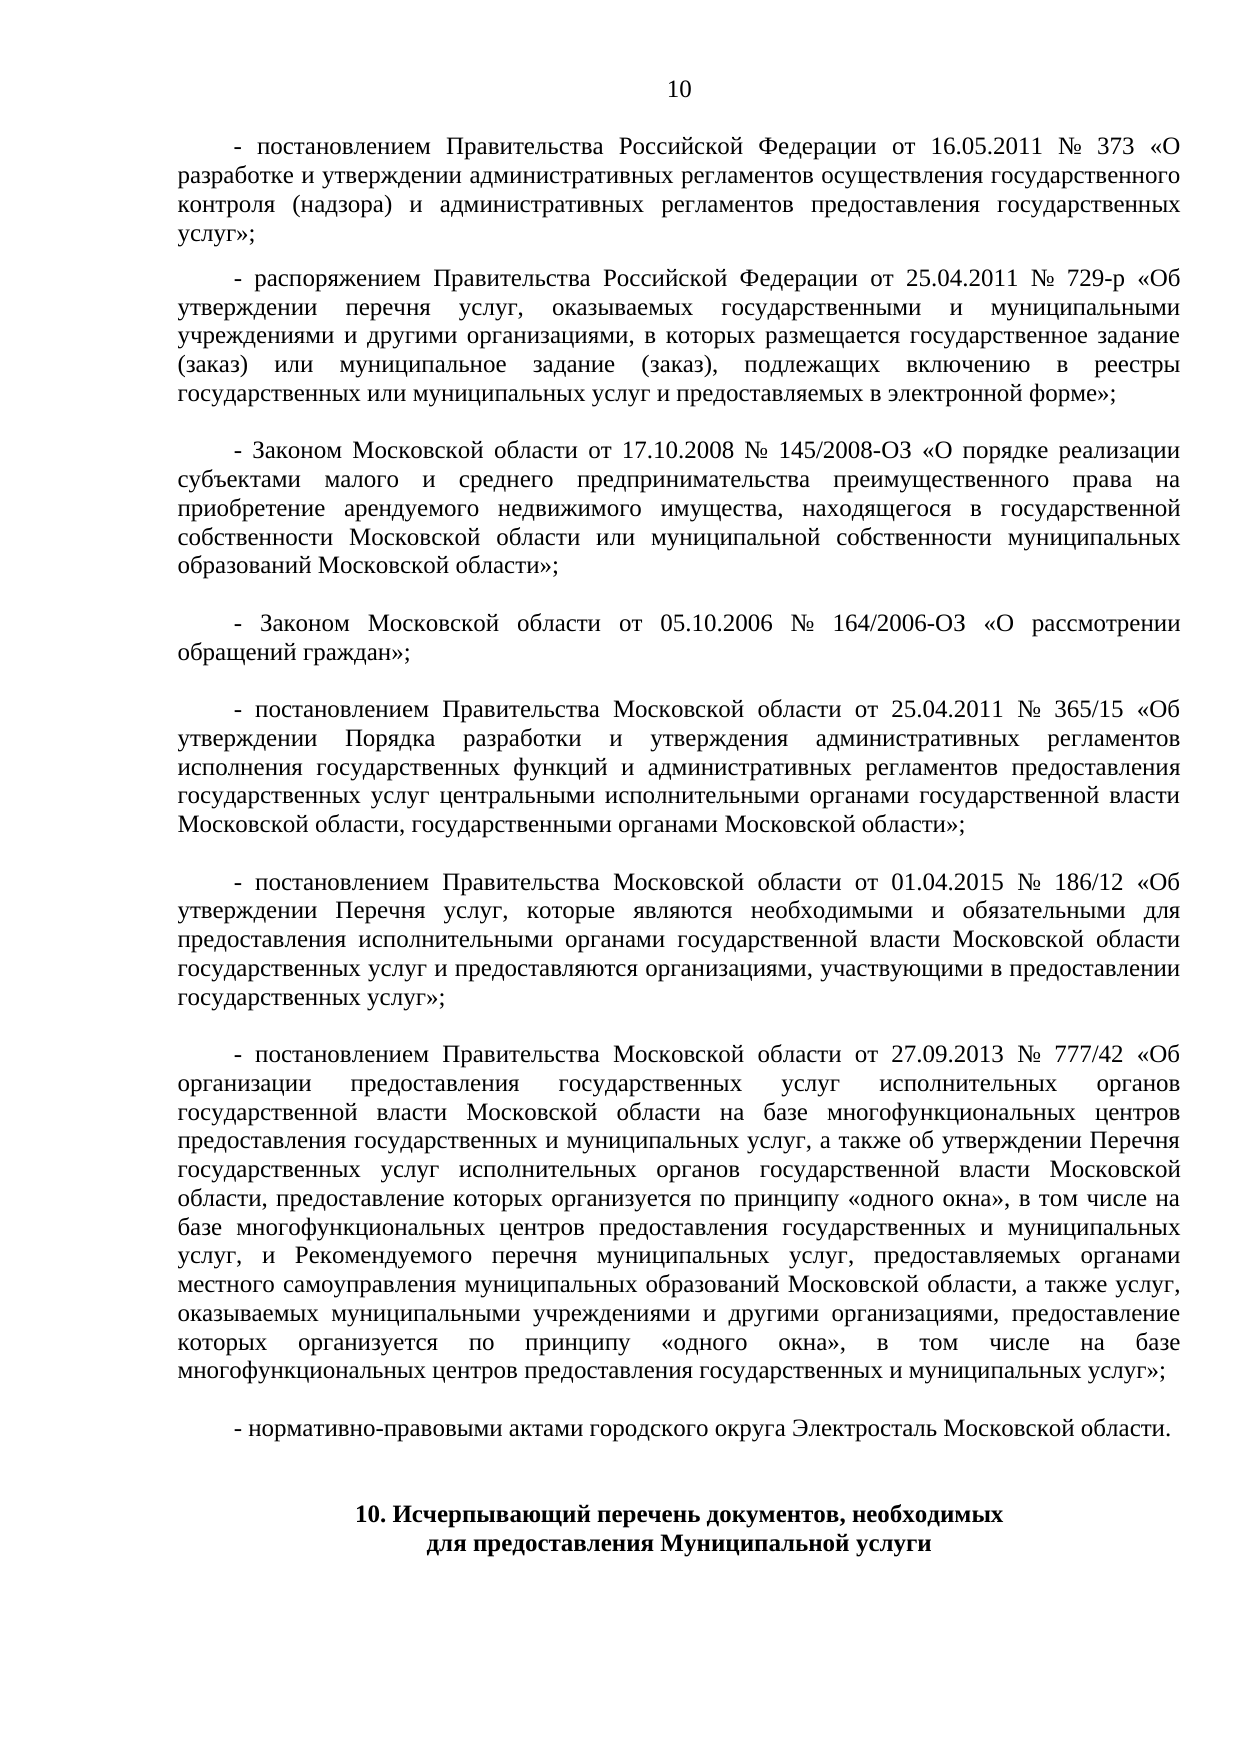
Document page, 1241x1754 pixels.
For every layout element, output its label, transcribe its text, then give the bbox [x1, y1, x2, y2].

text - постановлением Правительства Московской области от 27.09.2013 № 777/42 «Об организации предоставления государственных услуг исполнительных органов государственной власти Московской области на базе многофункциональных центров предоставления государственных и муниципальных услуг, а также об утверждении Перечня государственных услуг исполнительных органов государственной власти Московской области, предоставление которых организуется по принципу «одного окна», в том числе на базе многофункциональных центров предоставления государственных и муниципальных услуг, и Рекомендуемого перечня муниципальных услуг, предоставляемых органами местного самоуправления муниципальных образований Московской области, а также услуг, оказываемых муниципальными учреждениями и другими организациями, предоставление которых организуется по принципу «одного окна», в том числе на базе многофункциональных центров предоставления государственных и муниципальных услуг»; [177, 1039, 1181, 1384]
text - постановлением Правительства Московской области от 01.04.2015 № 186/12 «Об утверждении Перечня услуг, которые являются необходимыми и обязательными для предоставления исполнительными органами государственной власти Московской области государственных услуг и предоставляются организациями, участвующими в предоставлении государственных услуг»; [177, 867, 1181, 1011]
text - Законом Московской области от 05.10.2006 № 164/2006-ОЗ «О рассмотрении обращений граждан»; [177, 608, 1181, 666]
text - постановлением Правительства Московской области от 25.04.2011 № 365/15 «Об утверждении Порядка разработки и утверждения административных регламентов исполнения государственных функций и административных регламентов предоставления государственных услуг центральными исполнительными органами государственной власти Московской области, государственными органами Московской области»; [177, 694, 1181, 838]
text - нормативно-правовыми актами городского округа Электросталь Московской области. [177, 1413, 1181, 1442]
title для предоставления Муниципальной услуги [177, 1528, 1181, 1557]
title 10. Исчерпывающий перечень документов, необходимых [177, 1499, 1181, 1528]
text - постановлением Правительства Российской Федерации от 16.05.2011 № 373 «О разработке и утверждении административных регламентов осуществления государственного контроля (надзора) и административных регламентов предоставления государственных услуг»; [177, 131, 1181, 246]
text - Законом Московской области от 17.10.2008 № 145/2008-ОЗ «О порядке реализации субъектами малого и среднего предпринимательства преимущественного права на приобретение арендуемого недвижимого имущества, находящегося в государственной собственности Московской области или муниципальной собственности муниципальных образований Московской области»; [177, 436, 1181, 579]
text - распоряжением Правительства Российской Федерации от 25.04.2011 № 729-р «Об утверждении перечня услуг, оказываемых государственными и муниципальными учреждениями и другими организациями, в которых размещается государственное задание (заказ) или муниципальное задание (заказ), подлежащих включению в реестры государственных или муниципальных услуг и предоставляемых в электронной форме»; [177, 263, 1181, 407]
